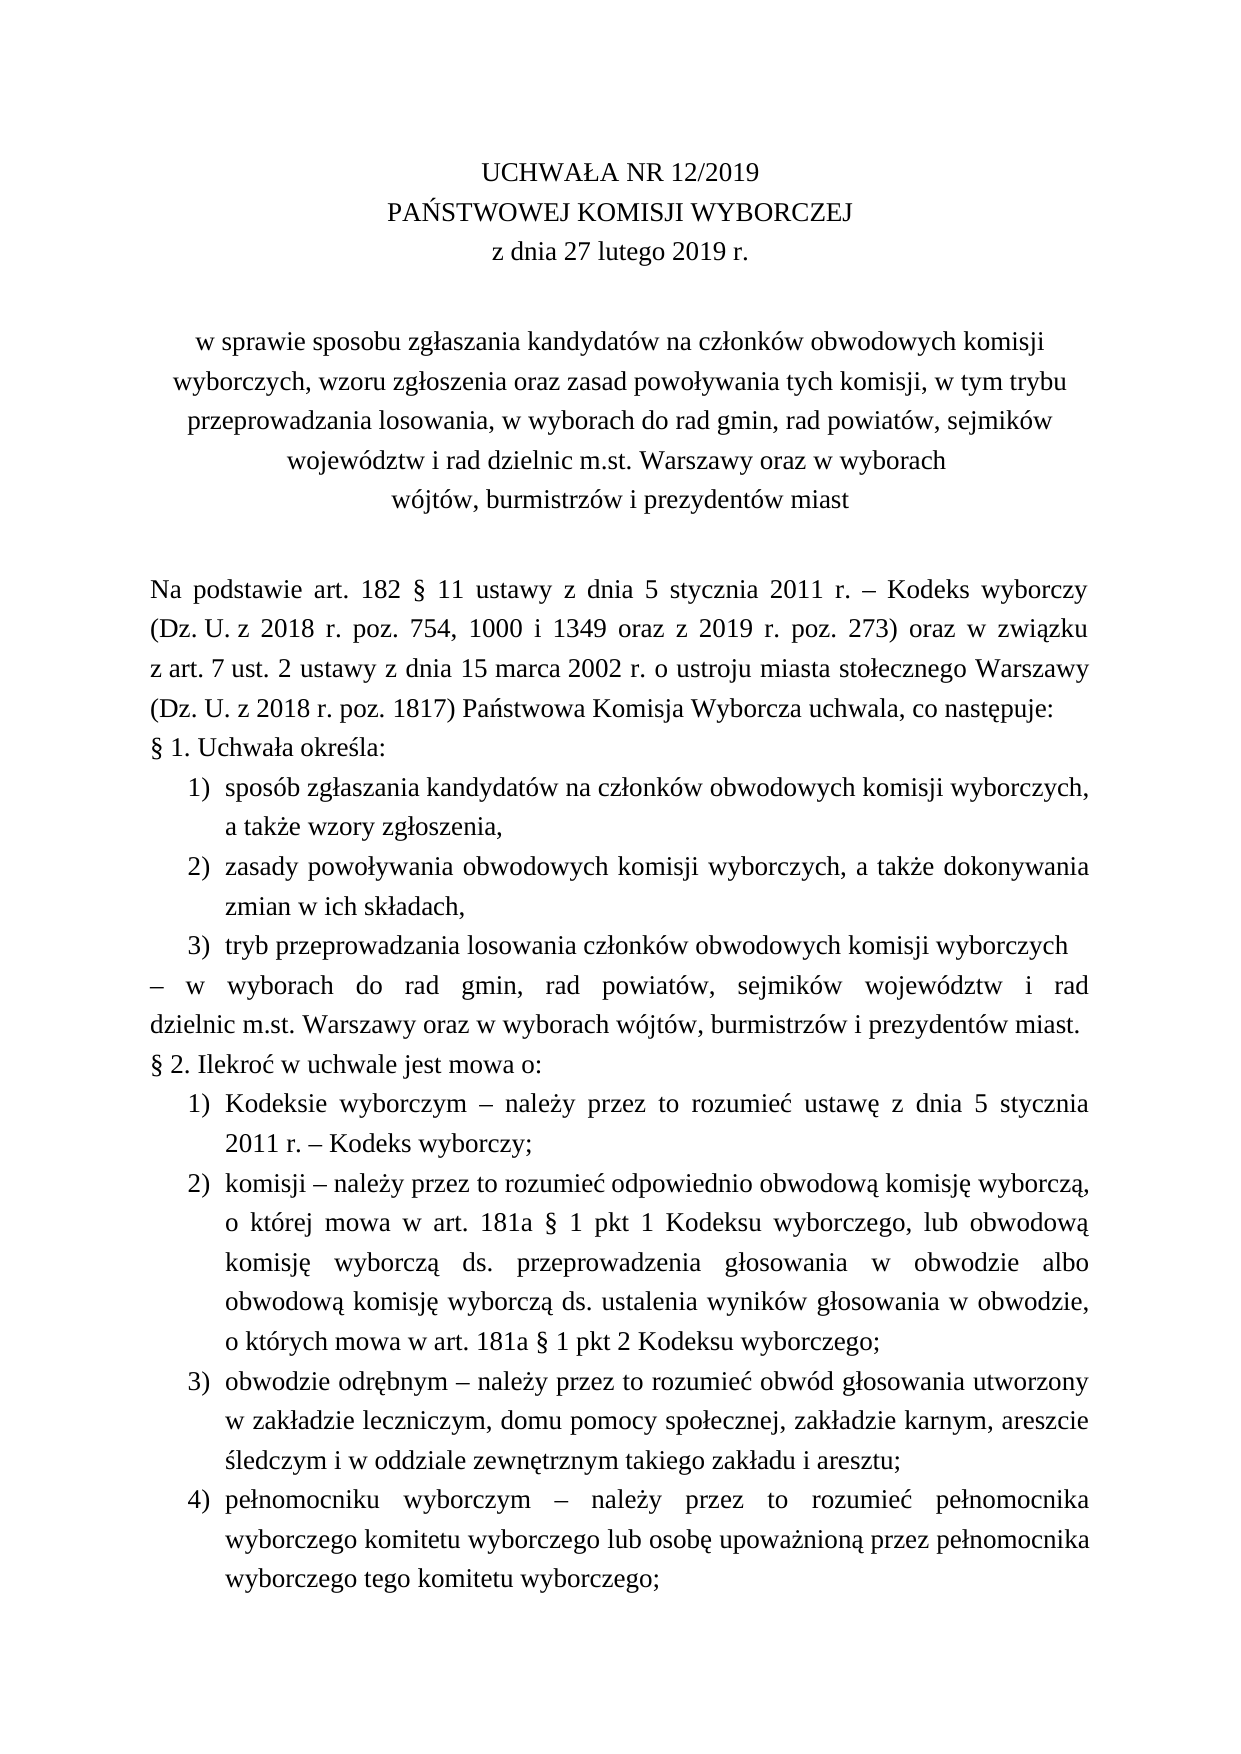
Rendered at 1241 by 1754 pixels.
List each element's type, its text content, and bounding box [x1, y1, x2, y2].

text § 1. Uchwała określa: [150, 725, 1090, 764]
text Na podstawie art. 182 § 11 ustawy z dnia 5 stycznia 2011 r. – Kodeks wyborczy (Dz. U. z 2018 r. poz. 754, 1000 i 1349 oraz z 2019 r. poz. 273) oraz w związku z art. 7 ust. 2 ustawy z dnia 15 marca 2002 r. o ustroju miasta stołecznego Warszawy (Dz. U. z 2018 r. poz. 1817) Państwowa Komisja Wyborcza uchwala, co następuje: [150, 567, 1090, 725]
text UCHWAŁA NR 12/2019 [150, 150, 1090, 189]
text § 2. Ilekroć w uchwale jest mowa o: [150, 1042, 1090, 1081]
list obwodzie odrębnym – należy przez to rozumieć obwód głosowania utworzony w zakładzie leczniczym, domu pomocy społecznej, zakładzie karnym, areszcie śledczym i w oddziale zewnętrznym takiego zakładu i aresztu; [187, 1358, 1090, 1477]
list komisji – należy przez to rozumieć odpowiednio obwodową komisję wyborczą, o której mowa w art. 181a § 1 pkt 1 Kodeksu wyborczego, lub obwodową komisję wyborczą ds. przeprowadzenia głosowania w obwodzie albo obwodową komisję wyborczą ds. ustalenia wyników głosowania w obwodzie, o których mowa w art. 181a § 1 pkt 2 Kodeksu wyborczego; [187, 1160, 1090, 1358]
text PAŃSTWOWEJ KOMISJI WYBORCZEJ [150, 189, 1090, 229]
list pełnomocniku wyborczym – należy przez to rozumieć pełnomocnika wyborczego komitetu wyborczego lub osobę upoważnioną przez pełnomocnika wyborczego tego komitetu wyborczego; [187, 1477, 1090, 1596]
list tryb przeprowadzania losowania członków obwodowych komisji wyborczych [187, 923, 1090, 962]
list Kodeksie wyborczym – należy przez to rozumieć ustawę z dnia 5 stycznia 2011 r. – Kodeks wyborczy; [187, 1081, 1090, 1160]
list sposób zgłaszania kandydatów na członków obwodowych komisji wyborczych, a także wzory zgłoszenia, [187, 764, 1090, 844]
text z dnia 27 lutego 2019 r. [150, 229, 1090, 269]
list zasady powoływania obwodowych komisji wyborczych, a także dokonywania zmian w ich składach, [187, 844, 1090, 923]
text – w wyborach do rad gmin, rad powiatów, sejmików województw i rad dzielnic m.st. Warszawy oraz w wyborach wójtów, burmistrzów i prezydentów miast. [150, 962, 1090, 1042]
text w sprawie sposobu zgłaszania kandydatów na członków obwodowych komisji wyborczych, wzoru zgłoszenia oraz zasad powoływania tych komisji, w tym trybu przeprowadzania losowania, w wyborach do rad gmin, rad powiatów, sejmików województw i rad dzielnic m.st. Warszawy oraz w wyborach wójtów, burmistrzów i prezydentów miast [150, 319, 1090, 517]
